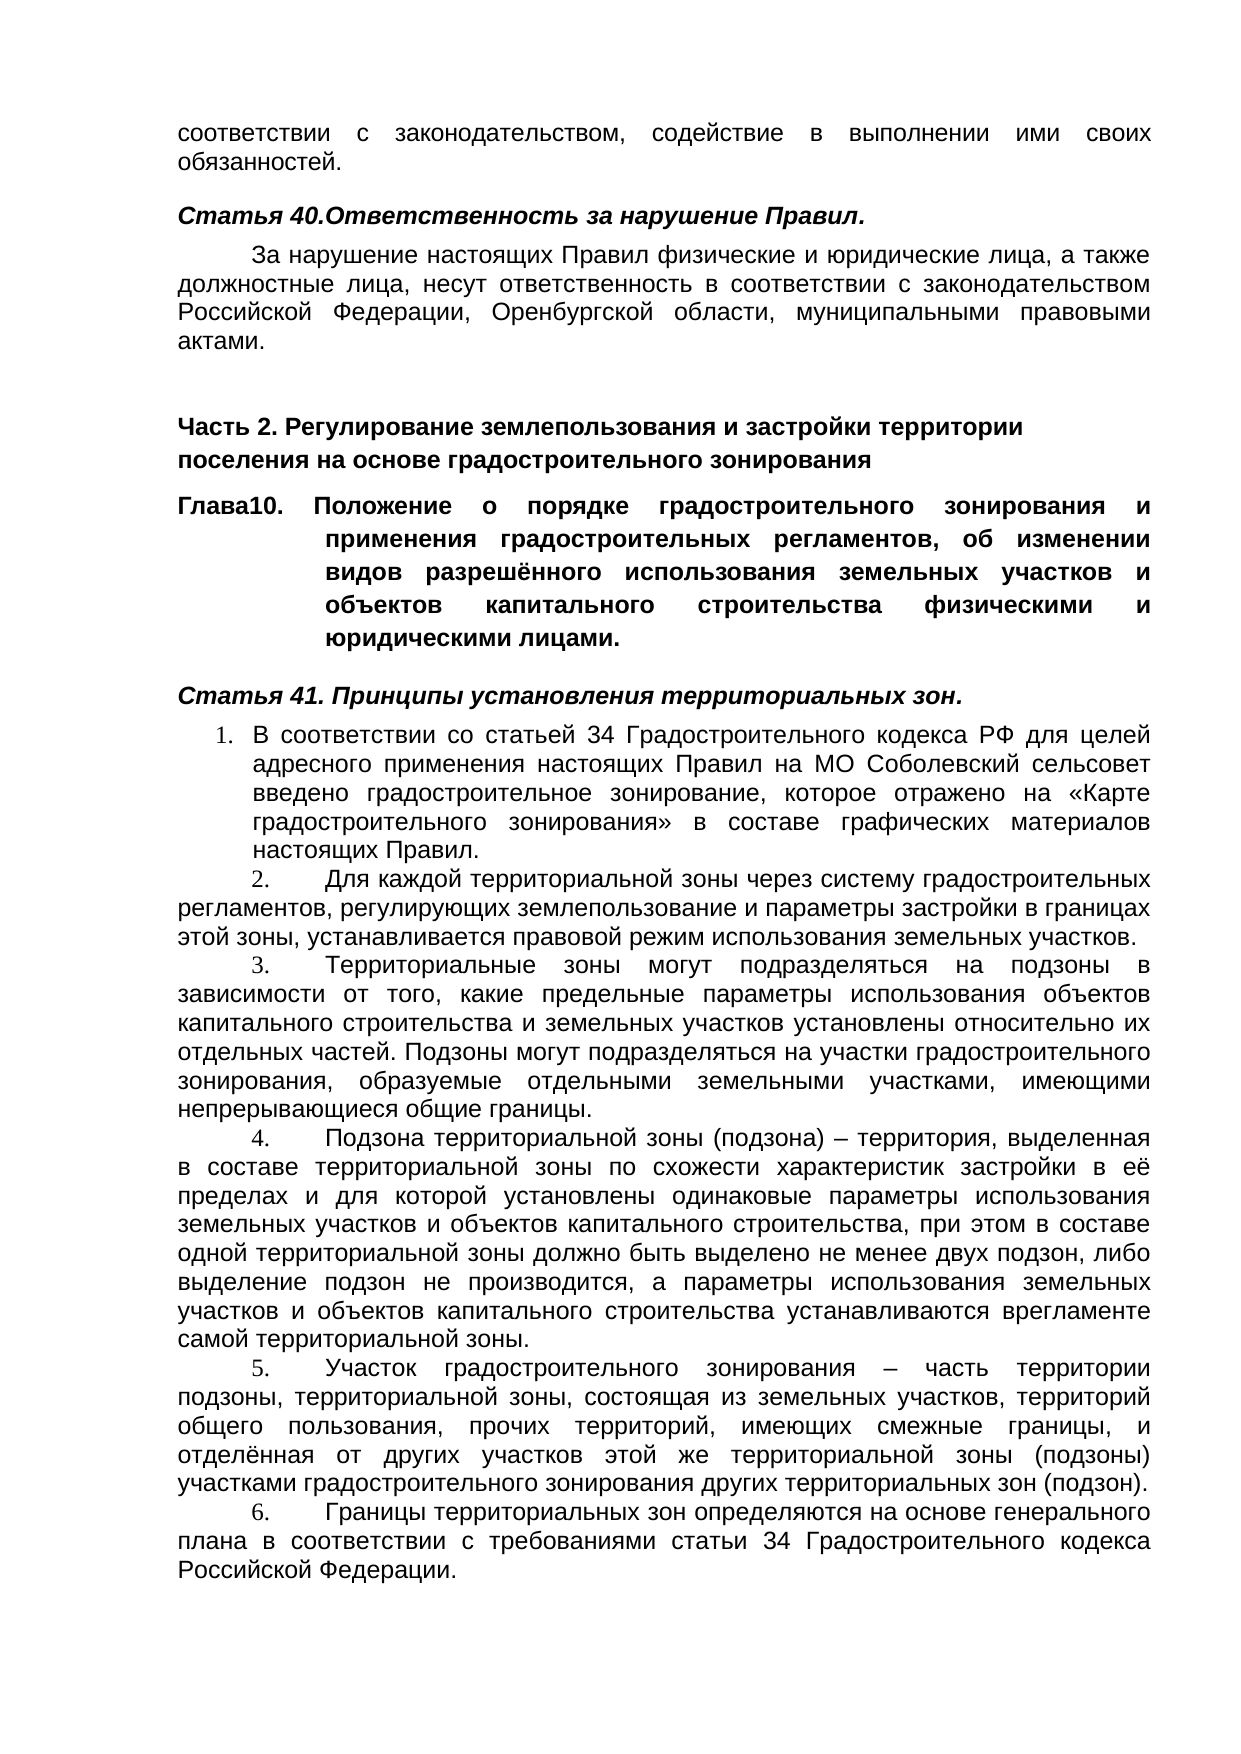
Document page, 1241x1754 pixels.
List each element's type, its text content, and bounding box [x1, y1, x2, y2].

list Участок градостроительного зонирования – часть территории подзоны, территориальной зоны, состоящая из земельных участков, территорий общего пользования, прочих территорий, имеющих смежные границы, и отделённая от других участков этой же территориальной зоны (подзоны) участками градостроительного зонирования других территориальных зон (подзон). [177, 1353, 1152, 1497]
subtitle Статья 40.Ответственность за нарушение Правил. [177, 201, 1152, 229]
list Подзона территориальной зоны (подзона) – территория, выделенная в составе территориальной зоны по схожести характеристик застройки в её пределах и для которой установлены одинаковые параметры использования земельных участков и объектов капитального строительства, при этом в составе одной территориальной зоны должно быть выделено не менее двух подзон, либо выделение подзон не производится, а параметры использования земельных участков и объектов капитального строительства устанавливаются врегламенте самой территориальной зоны. [177, 1123, 1152, 1353]
subtitle Часть 2. Регулирование землепользования и застройки территории поселения на основе градостроительного зонирования [177, 412, 1152, 474]
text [177, 118, 1152, 176]
subtitle Глава10. Положение о порядке градостроительного зонирования и применения градостроительных регламентов, об изменении видов разрешённого использования земельных участков и объектов капитального строительства физическими и юридическими лицами. [177, 491, 1152, 652]
list Для каждой территориальной зоны через систему градостроительных регламентов, регулирующих землепользование и параметры застройки в границах этой зоны, устанавливается правовой режим использования земельных участков. [177, 864, 1152, 951]
list Территориальные зоны могут подразделяться на подзоны в зависимости от того, какие предельные параметры использования объектов капитального строительства и земельных участков установлены относительно их отдельных частей. Подзоны могут подразделяться на участки градостроительного зонирования, образуемые отдельными земельными участками, имеющими непрерывающиеся общие границы. [177, 951, 1152, 1123]
list В соответствии со статьей 34 Градостроительного кодекса РФ для целей адресного применения настоящих Правил на МО Соболевский сельсовет введено градостроительное зонирование, которое отражено на «Карте градостроительного зонирования» в составе графических материалов настоящих Правил. [215, 720, 1152, 864]
list Границы территориальных зон определяются на основе генерального плана в соответствии с требованиями статьи 34 Градостроительного кодекса Российской Федерации. [177, 1497, 1152, 1583]
text За нарушение настоящих Правил физические и юридические лица, а также должностные лица, несут ответственность в соответствии с законодательством Российской Федерации, Оренбургской области, муниципальными правовыми актами. [177, 240, 1152, 355]
subtitle Статья 41. Принципы установления территориальных зон. [177, 681, 1152, 710]
